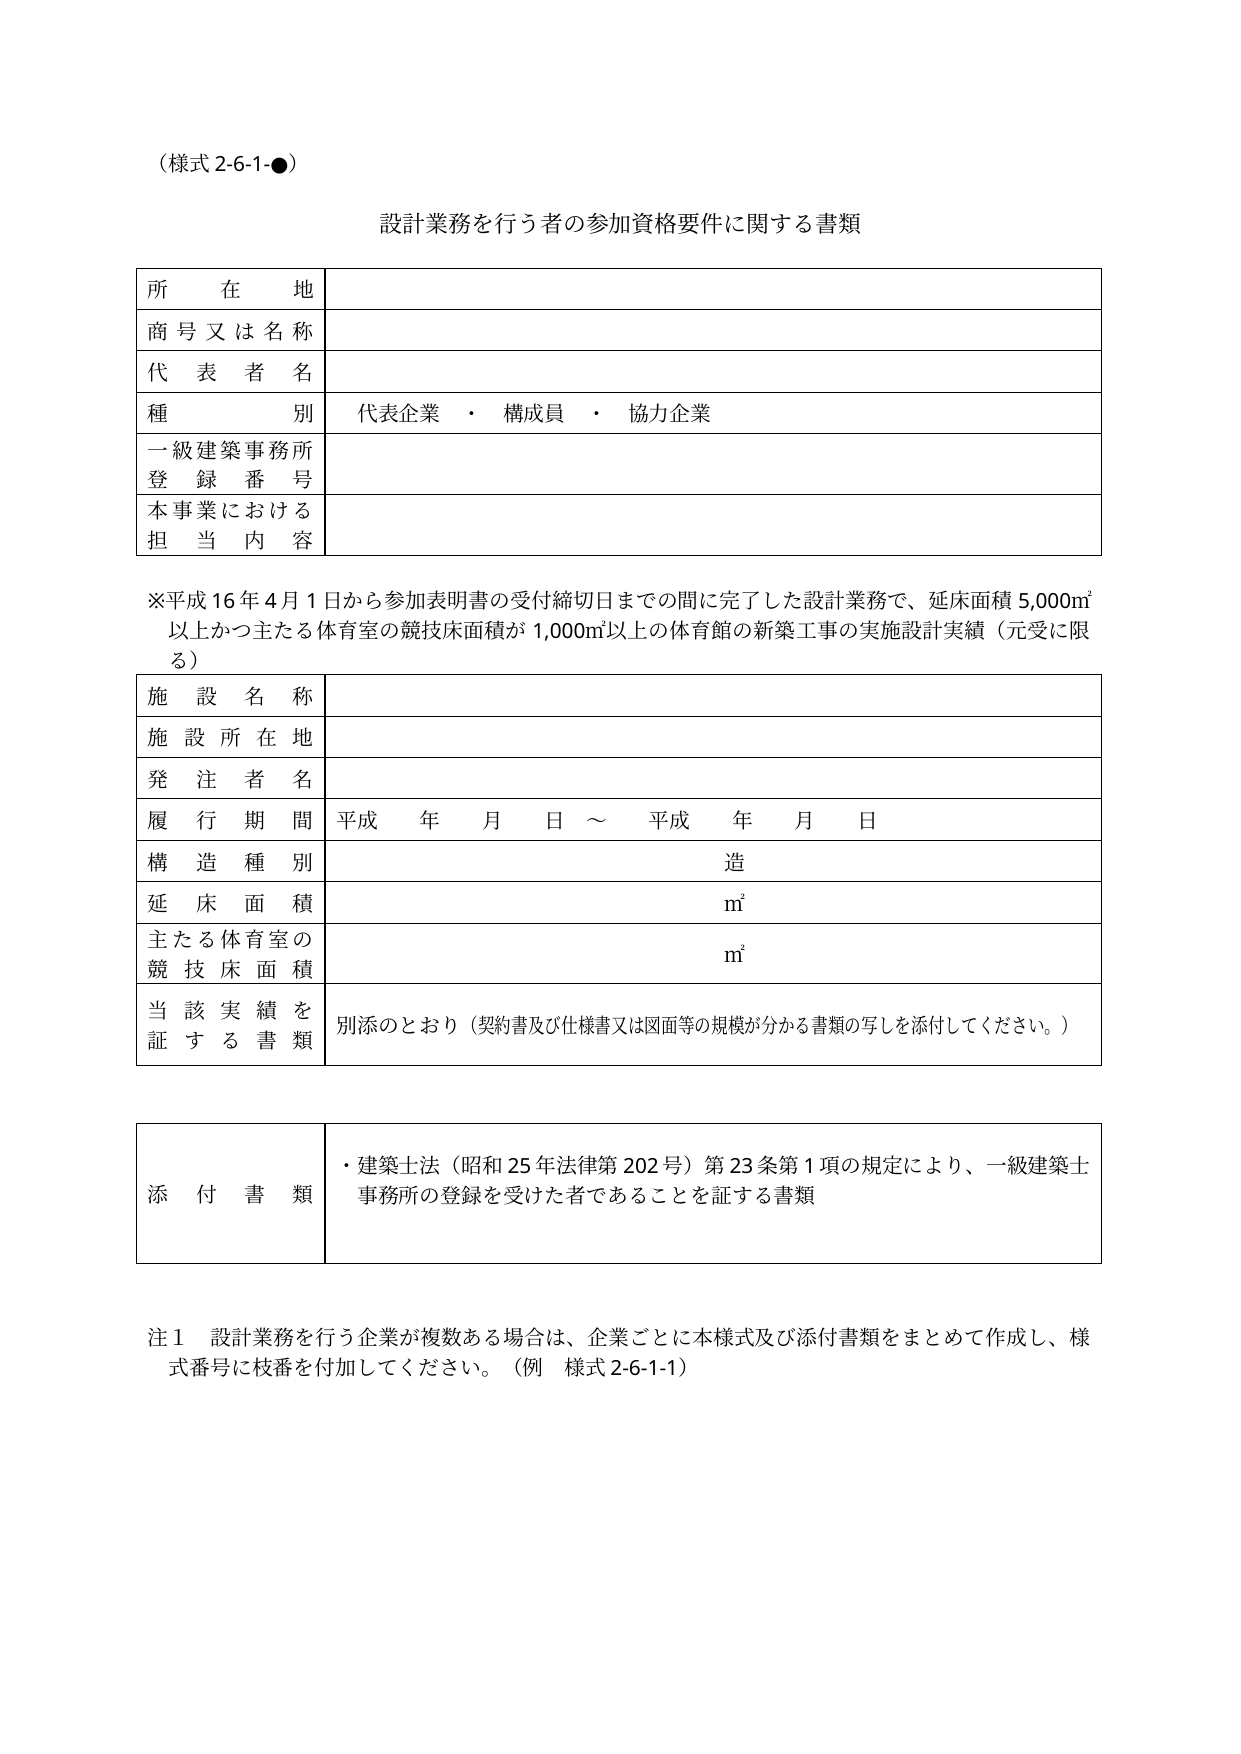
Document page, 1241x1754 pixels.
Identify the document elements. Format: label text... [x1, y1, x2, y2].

table_cell 代表企業 ・ 構成員 ・ 協力企業 [326, 393, 1101, 433]
table_cell 施設所在地 [137, 717, 324, 757]
table_cell [326, 495, 1101, 555]
table_cell [326, 310, 1101, 350]
table_cell 平成 年 月 日 ～ 平成 年 月 日 [326, 799, 1101, 840]
table_cell 造 [713, 841, 1101, 881]
table_cell 別添のとおり（契約書及び仕様書又は図面等の規模が分かる書類の写しを添付してください。） [326, 984, 1101, 1065]
table_cell 延床面積 [137, 882, 324, 922]
table_header 所在地 [137, 269, 324, 309]
table_cell [326, 882, 713, 922]
table_cell ㎡ [713, 882, 1101, 922]
text 設計業務を行う者の参加資格要件に関する書類 [148, 206, 1092, 239]
table_cell [326, 924, 713, 983]
table_cell [326, 717, 1101, 757]
table_cell 発注者名 [137, 758, 324, 798]
table_cell 代表者名 [137, 351, 324, 392]
table_header 施設名称 [137, 675, 324, 716]
table_cell [326, 758, 1101, 798]
table_cell [326, 434, 1101, 494]
table_cell 主たる体育室の 競技床面積 [137, 924, 324, 983]
table_cell 種別 [137, 393, 324, 433]
table_cell 構造種別 [137, 841, 324, 881]
table_cell 当該実績を 証する書類 [137, 984, 324, 1065]
table_cell [326, 841, 713, 881]
table_header [326, 675, 1101, 716]
text ※平成16年4月1日から参加表明書の受付締切日までの間に完了した設計業務で、延床面積5,000㎡以上かつ主たる体育室の競技床面積が1,000㎡以上の体育館の新築工事の実施設計実績（元受に限る） [148, 584, 1092, 674]
table_cell 履行期間 [137, 799, 324, 840]
table_cell 商号又は名称 [137, 310, 324, 350]
table_header [326, 269, 1101, 309]
table_cell ㎡ [713, 924, 1101, 983]
text （様式2-6-1-●） [148, 148, 1092, 178]
table_cell 本事業における 担当内容 [137, 495, 324, 555]
text 注１ 設計業務を行う企業が複数ある場合は、企業ごとに本様式及び添付書類をまとめて作成し、様式番号に枝番を付加してください。（例 様式2-6-1-1） [148, 1321, 1092, 1381]
table_cell 一級建築事務所 登録番号 [137, 434, 324, 494]
table_cell [326, 351, 1101, 392]
table_header 添付書類 [137, 1124, 324, 1263]
table_header ・建築士法（昭和25年法律第202号）第23条第1項の規定により、一級建築士事務所の登録を受けた者であることを証する書類 [326, 1124, 1101, 1263]
